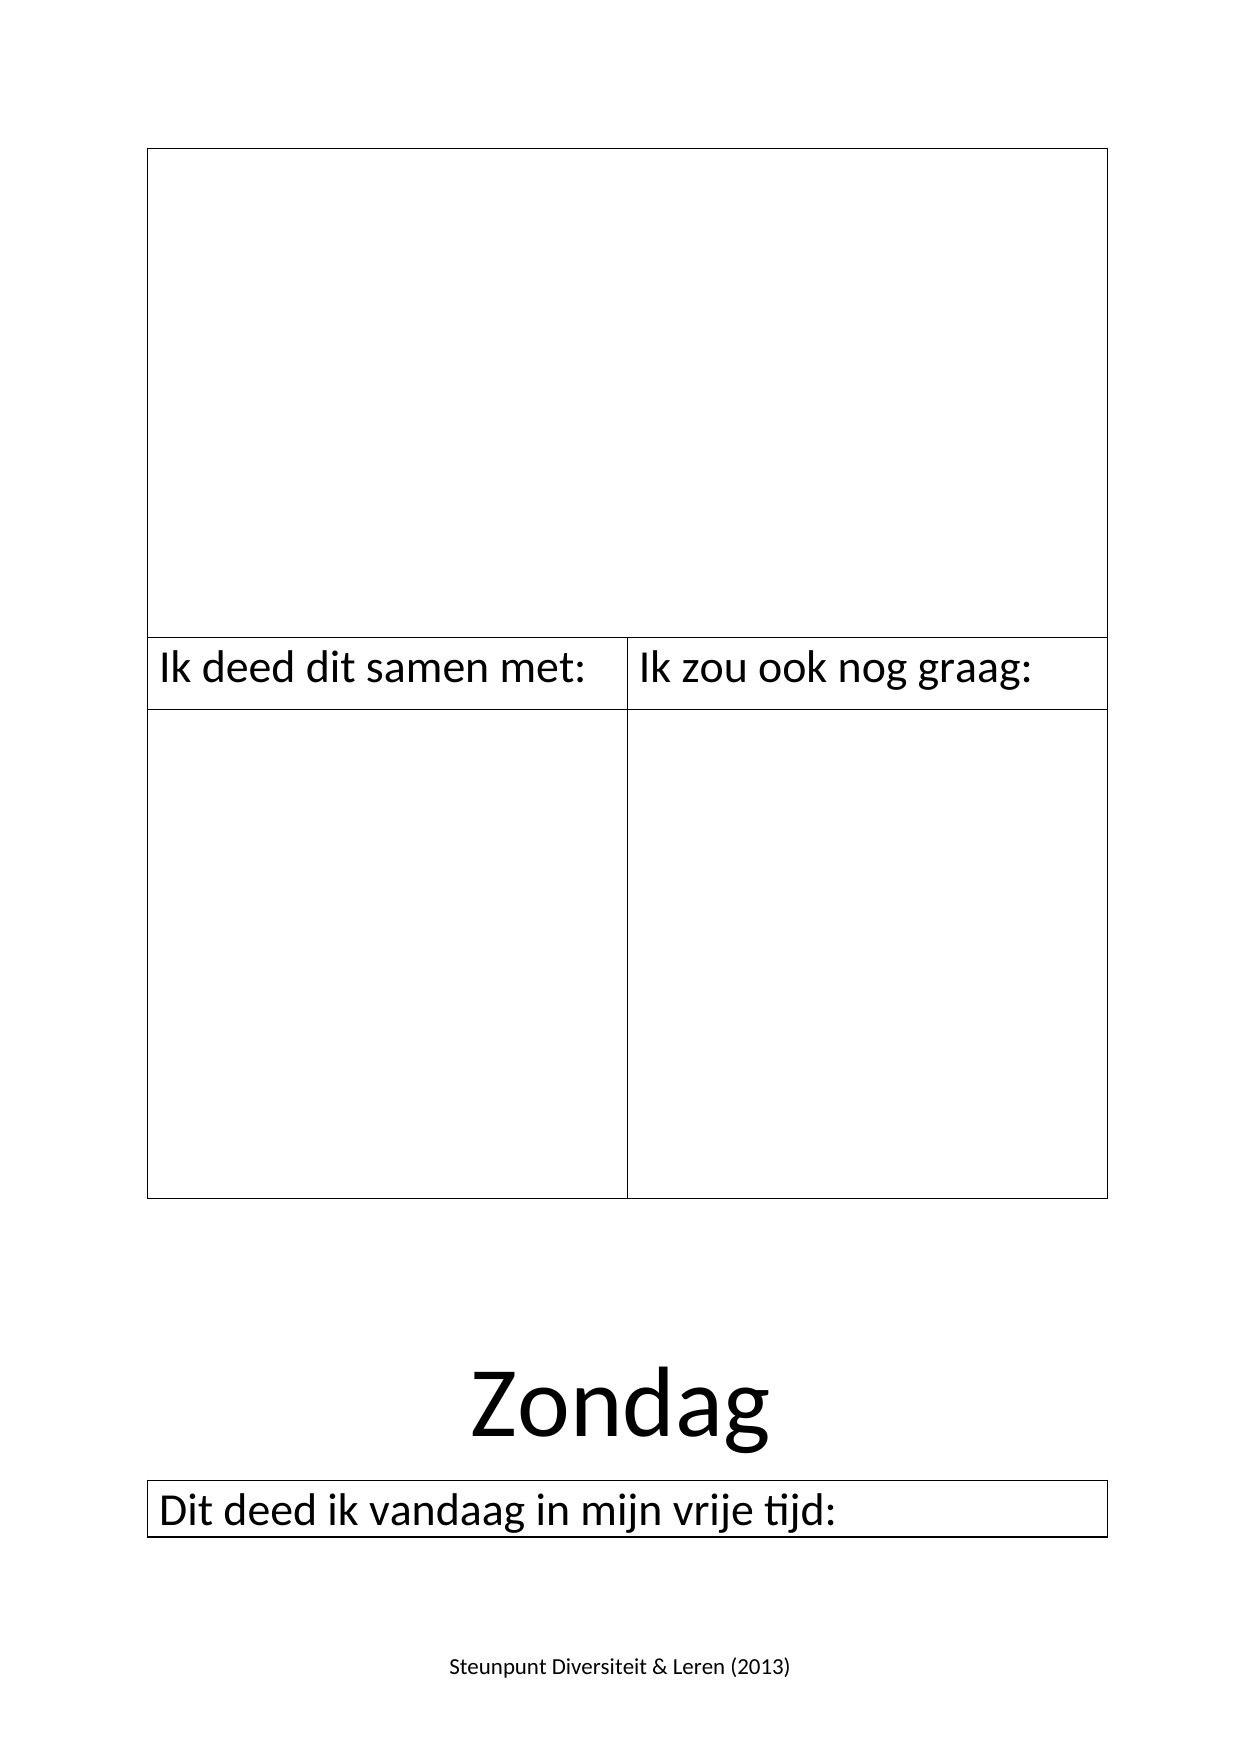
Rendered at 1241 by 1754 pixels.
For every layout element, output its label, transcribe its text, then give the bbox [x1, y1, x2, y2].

text Zondag [148, 1339, 1093, 1461]
table_cell Ik deed dit samen met: [148, 638, 627, 708]
table_cell Ik zou ook nog graag: [628, 638, 1107, 708]
table_header Dit deed ik vandaag in mijn vrije tijd: [148, 1481, 1107, 1536]
table_cell [148, 710, 627, 1198]
table_cell [148, 149, 1107, 637]
table_cell [628, 710, 1107, 1198]
